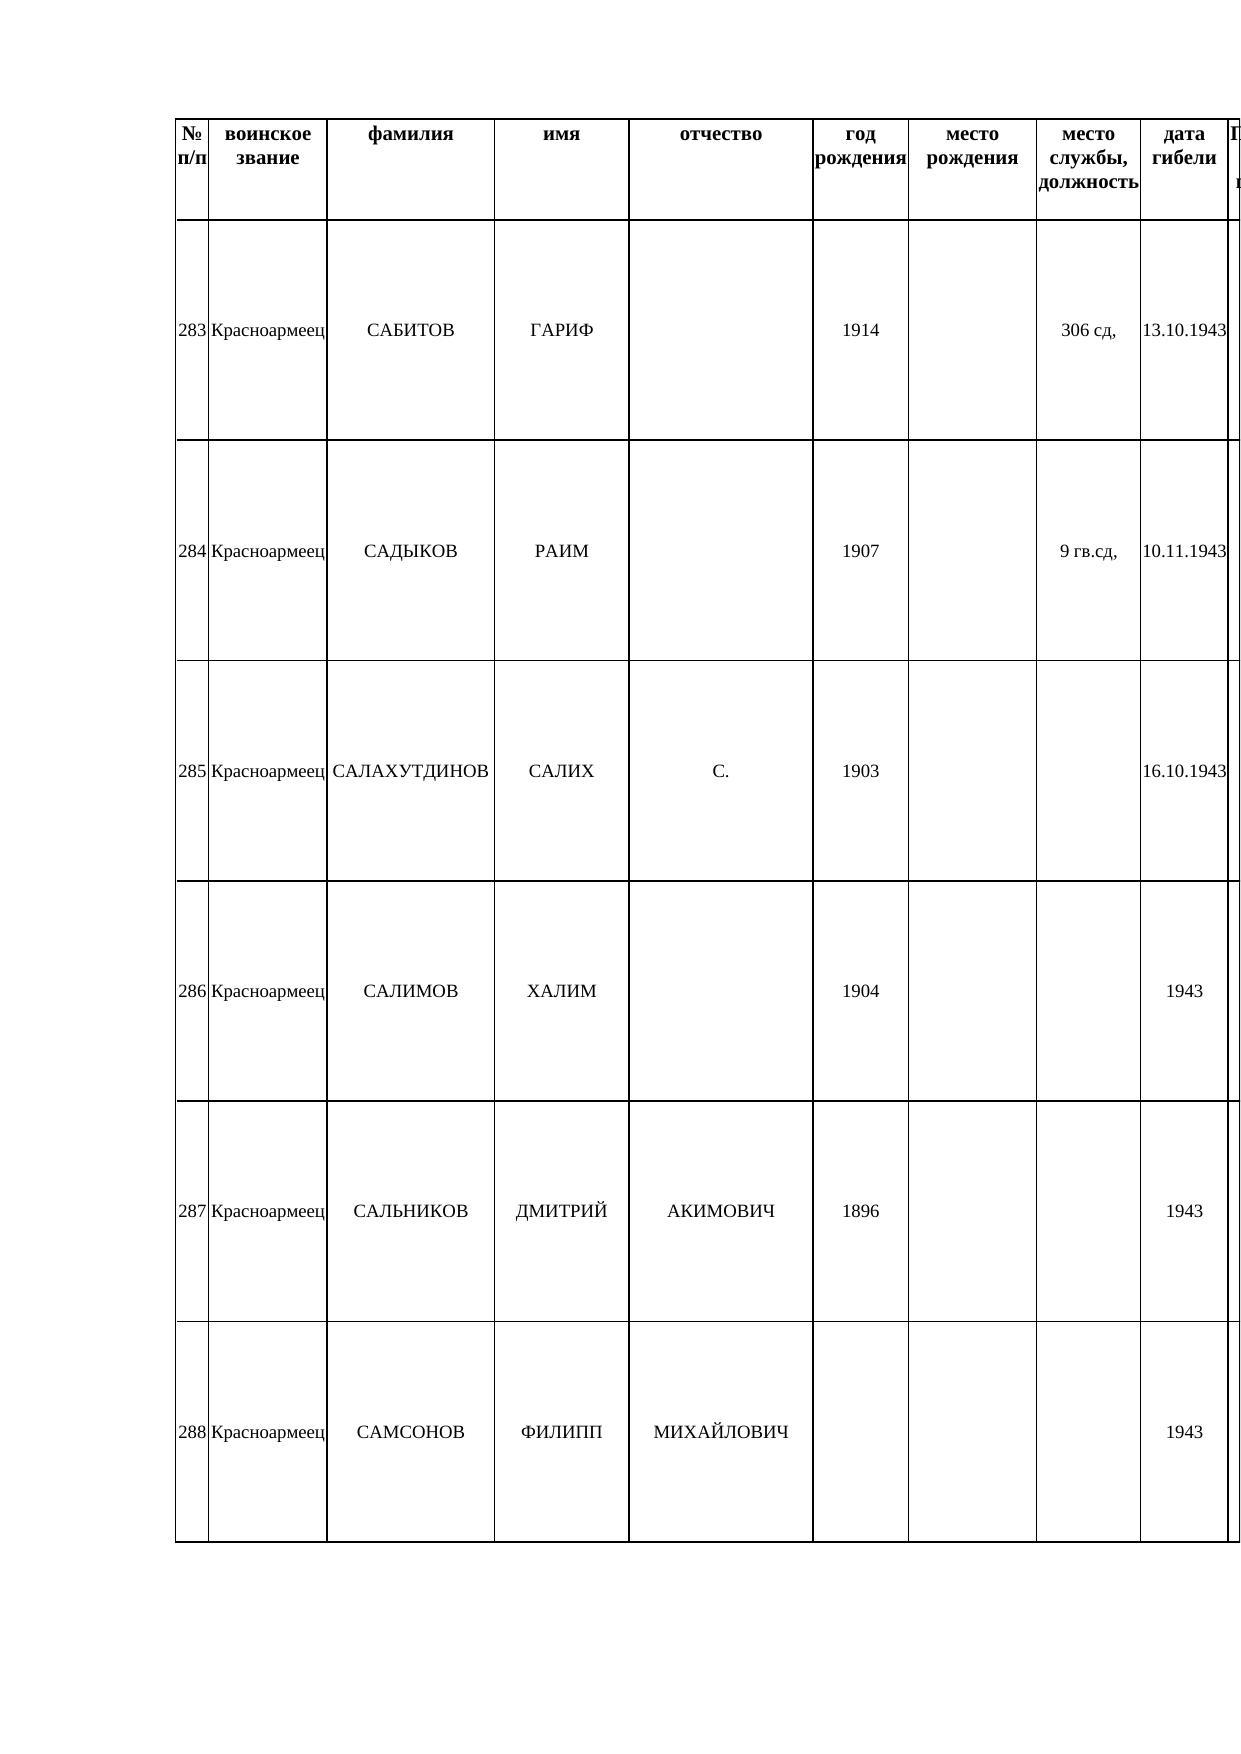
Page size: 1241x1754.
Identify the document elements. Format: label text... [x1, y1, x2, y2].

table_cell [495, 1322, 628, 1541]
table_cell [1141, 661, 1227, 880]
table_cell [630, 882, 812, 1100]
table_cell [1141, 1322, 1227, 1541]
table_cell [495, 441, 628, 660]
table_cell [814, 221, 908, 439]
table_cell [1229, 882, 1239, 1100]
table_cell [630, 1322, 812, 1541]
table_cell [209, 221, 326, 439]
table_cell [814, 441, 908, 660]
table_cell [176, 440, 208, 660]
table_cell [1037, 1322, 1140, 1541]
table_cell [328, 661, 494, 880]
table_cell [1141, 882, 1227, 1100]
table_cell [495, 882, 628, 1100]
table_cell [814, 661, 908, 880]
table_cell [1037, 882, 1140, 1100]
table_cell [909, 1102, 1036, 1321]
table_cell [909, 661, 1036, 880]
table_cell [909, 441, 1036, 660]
table_header имя [495, 120, 628, 219]
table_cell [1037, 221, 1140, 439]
table_header № п/п [176, 120, 208, 219]
table_header место службы, должность [1037, 120, 1140, 219]
table_header отчество [630, 120, 812, 219]
table_header фамилия [328, 120, 494, 219]
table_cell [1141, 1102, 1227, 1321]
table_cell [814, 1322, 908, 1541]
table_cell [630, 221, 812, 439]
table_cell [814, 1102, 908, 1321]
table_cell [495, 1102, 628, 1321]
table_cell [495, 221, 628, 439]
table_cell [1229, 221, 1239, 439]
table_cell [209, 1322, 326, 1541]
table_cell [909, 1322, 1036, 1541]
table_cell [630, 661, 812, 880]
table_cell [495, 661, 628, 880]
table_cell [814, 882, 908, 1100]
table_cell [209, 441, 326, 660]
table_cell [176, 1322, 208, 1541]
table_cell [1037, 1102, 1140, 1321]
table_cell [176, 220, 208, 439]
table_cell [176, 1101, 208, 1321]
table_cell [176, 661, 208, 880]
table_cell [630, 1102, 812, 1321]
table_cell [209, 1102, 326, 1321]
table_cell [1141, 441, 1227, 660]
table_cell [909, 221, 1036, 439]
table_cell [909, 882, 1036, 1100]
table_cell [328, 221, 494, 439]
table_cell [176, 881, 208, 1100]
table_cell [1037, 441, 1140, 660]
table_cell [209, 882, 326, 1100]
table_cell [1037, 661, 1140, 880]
table_header дата гибели [1141, 120, 1227, 219]
table_header место рождения [909, 120, 1036, 219]
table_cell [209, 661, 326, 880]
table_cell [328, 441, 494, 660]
table_header воинское звание [209, 120, 326, 219]
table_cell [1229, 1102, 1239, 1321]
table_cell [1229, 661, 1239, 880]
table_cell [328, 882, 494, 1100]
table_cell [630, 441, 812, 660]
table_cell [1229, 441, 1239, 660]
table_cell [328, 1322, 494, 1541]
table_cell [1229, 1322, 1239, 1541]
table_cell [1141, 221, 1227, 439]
table_header год рождения [814, 120, 908, 219]
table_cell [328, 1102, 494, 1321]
